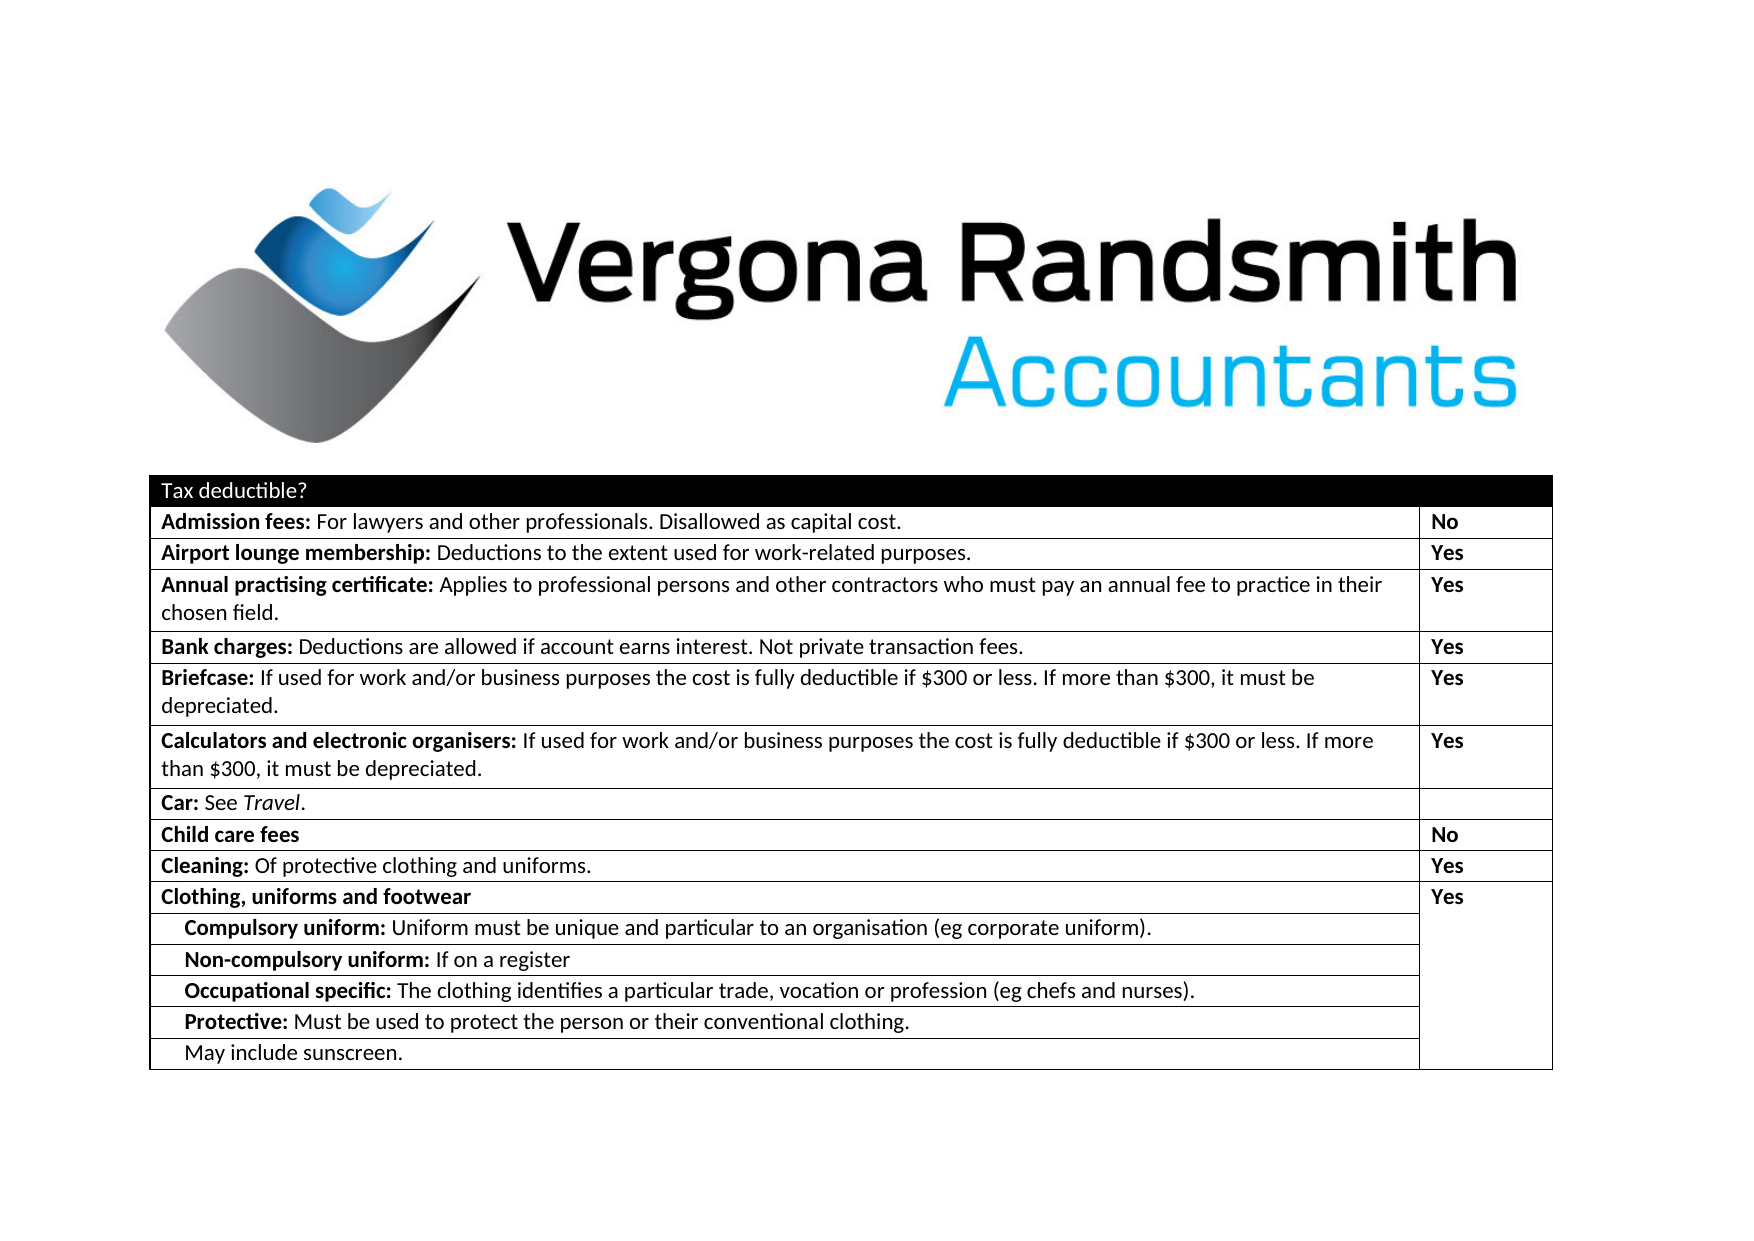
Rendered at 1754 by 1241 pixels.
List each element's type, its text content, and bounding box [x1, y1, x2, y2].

table_cell Cleaning: Of protective clothing and uniforms. [151, 851, 1419, 881]
table_cell Yes [1420, 664, 1552, 725]
table_cell Yes [1420, 851, 1552, 881]
table_cell Protective: Must be used to protect the person or their conventional clothing. [151, 1007, 1419, 1037]
table_cell Briefcase: If used for work and/or business purposes the cost is fully deductible if $300 or less. If more than $300, it must be depreciated. [151, 664, 1419, 725]
table_cell No [1420, 507, 1552, 537]
table_cell Yes [1420, 632, 1552, 662]
table_cell Bank charges: Deductions are allowed if account earns interest. Not private transaction fees. [151, 632, 1419, 662]
table_cell Yes [1420, 539, 1552, 569]
table_cell Yes [1420, 726, 1552, 787]
table_cell Calculators and electronic organisers: If used for work and/or business purposes the cost is fully deductible if $300 or less. If more than $300, it must be depreciated. [151, 726, 1419, 787]
picture [143, 150, 1535, 475]
table_cell May include sunscreen. [151, 1039, 1419, 1069]
table_cell Yes [1420, 570, 1552, 631]
table_cell [1420, 789, 1552, 819]
table_cell Tax deductible? [151, 476, 1552, 506]
table_cell No [1420, 820, 1552, 850]
table_cell Occupational specific: The clothing identifies a particular trade, vocation or profession (eg chefs and nurses). [151, 976, 1419, 1006]
table_cell Non-compulsory uniform: If on a register [151, 945, 1419, 975]
table_cell Clothing, uniforms and footwear [151, 882, 1419, 912]
table_cell Car: See Travel. [151, 789, 1419, 819]
table_cell Compulsory uniform: Uniform must be unique and particular to an organisation (eg corporate uniform). [151, 914, 1419, 944]
table_cell Admission fees: For lawyers and other professionals. Disallowed as capital cost. [151, 507, 1419, 537]
table_cell Yes [1420, 882, 1552, 1069]
table_cell Child care fees [151, 820, 1419, 850]
table_cell Annual practising certificate: Applies to professional persons and other contractors who must pay an annual fee to practice in their chosen field. [151, 570, 1419, 631]
table_cell Airport lounge membership: Deductions to the extent used for work-related purposes. [151, 539, 1419, 569]
